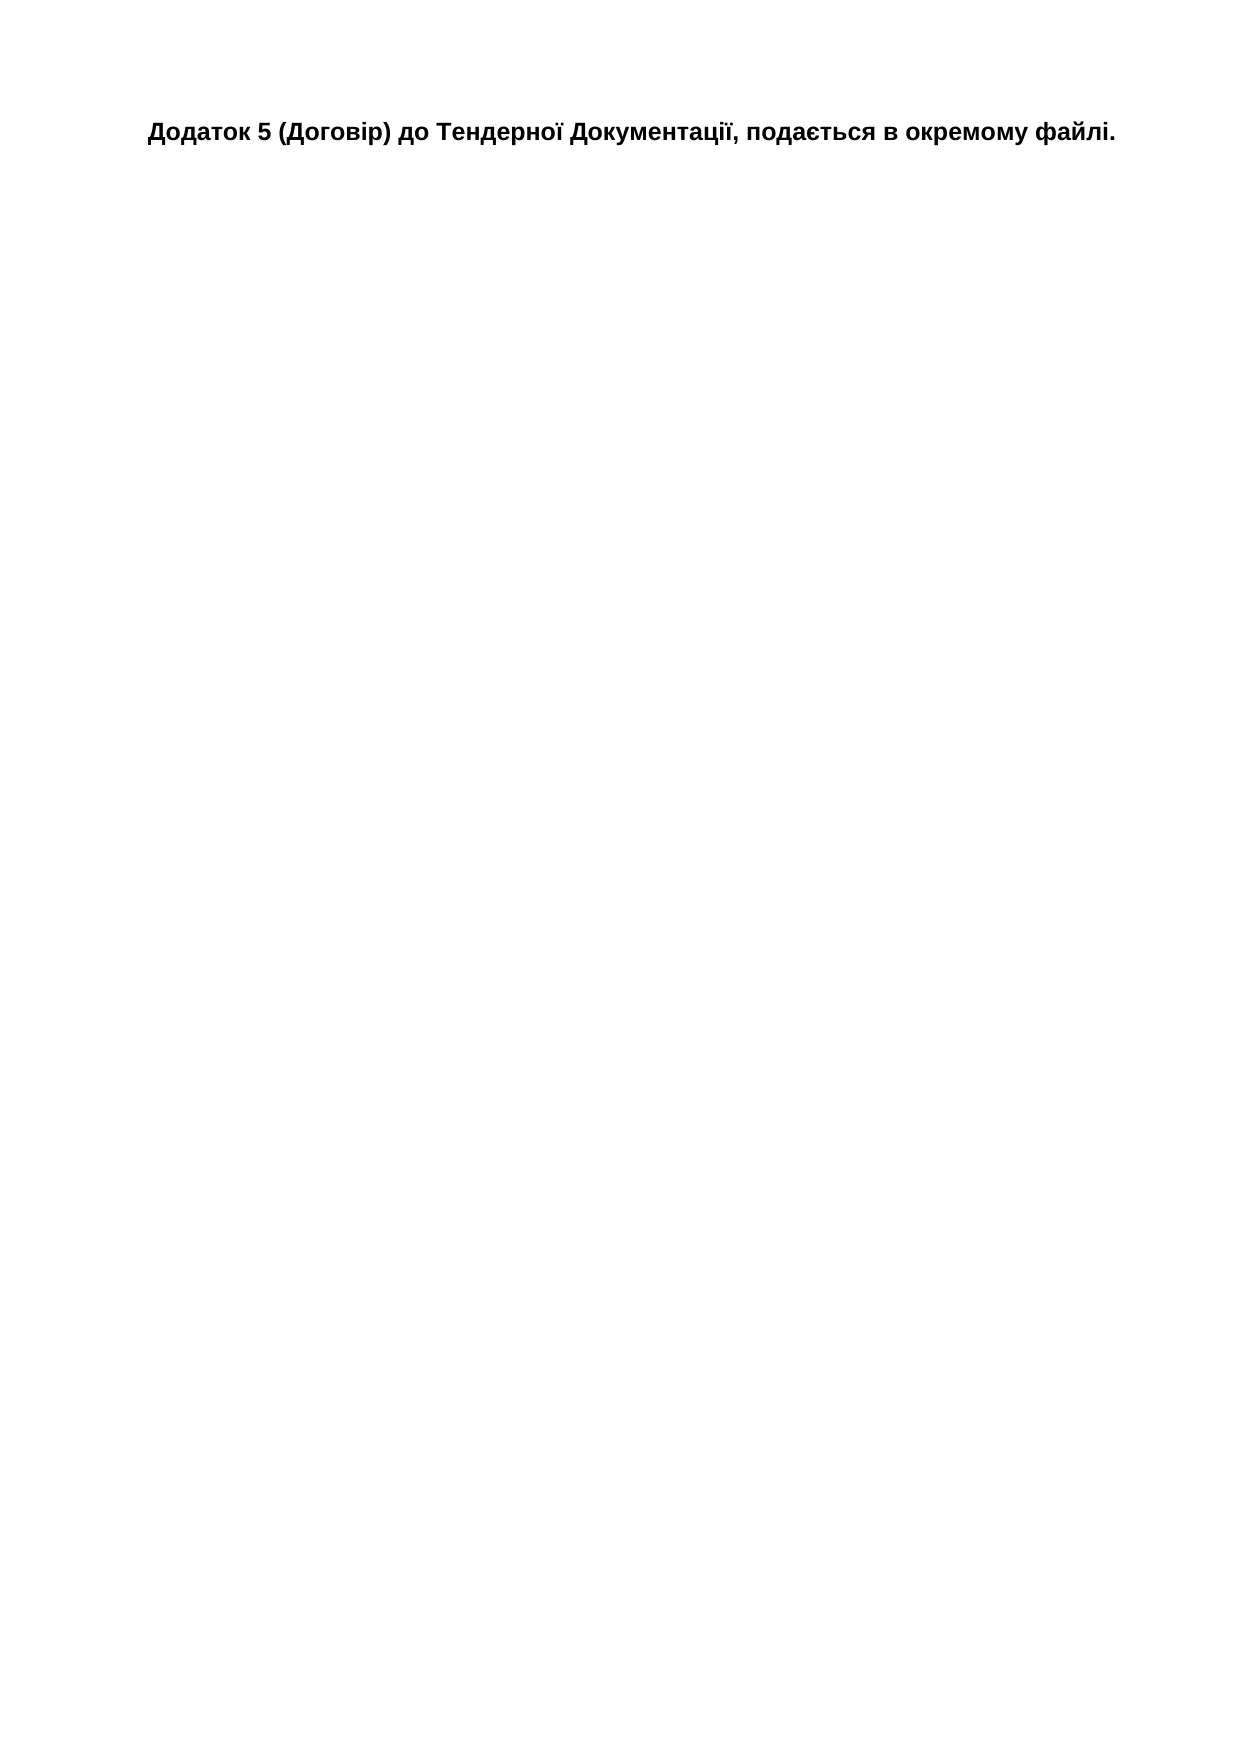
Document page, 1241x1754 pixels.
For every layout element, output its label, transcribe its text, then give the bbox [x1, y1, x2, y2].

text Додаток 5 (Договір) до Тендерної Документації, подається в окремому файлі. [148, 117, 1152, 146]
